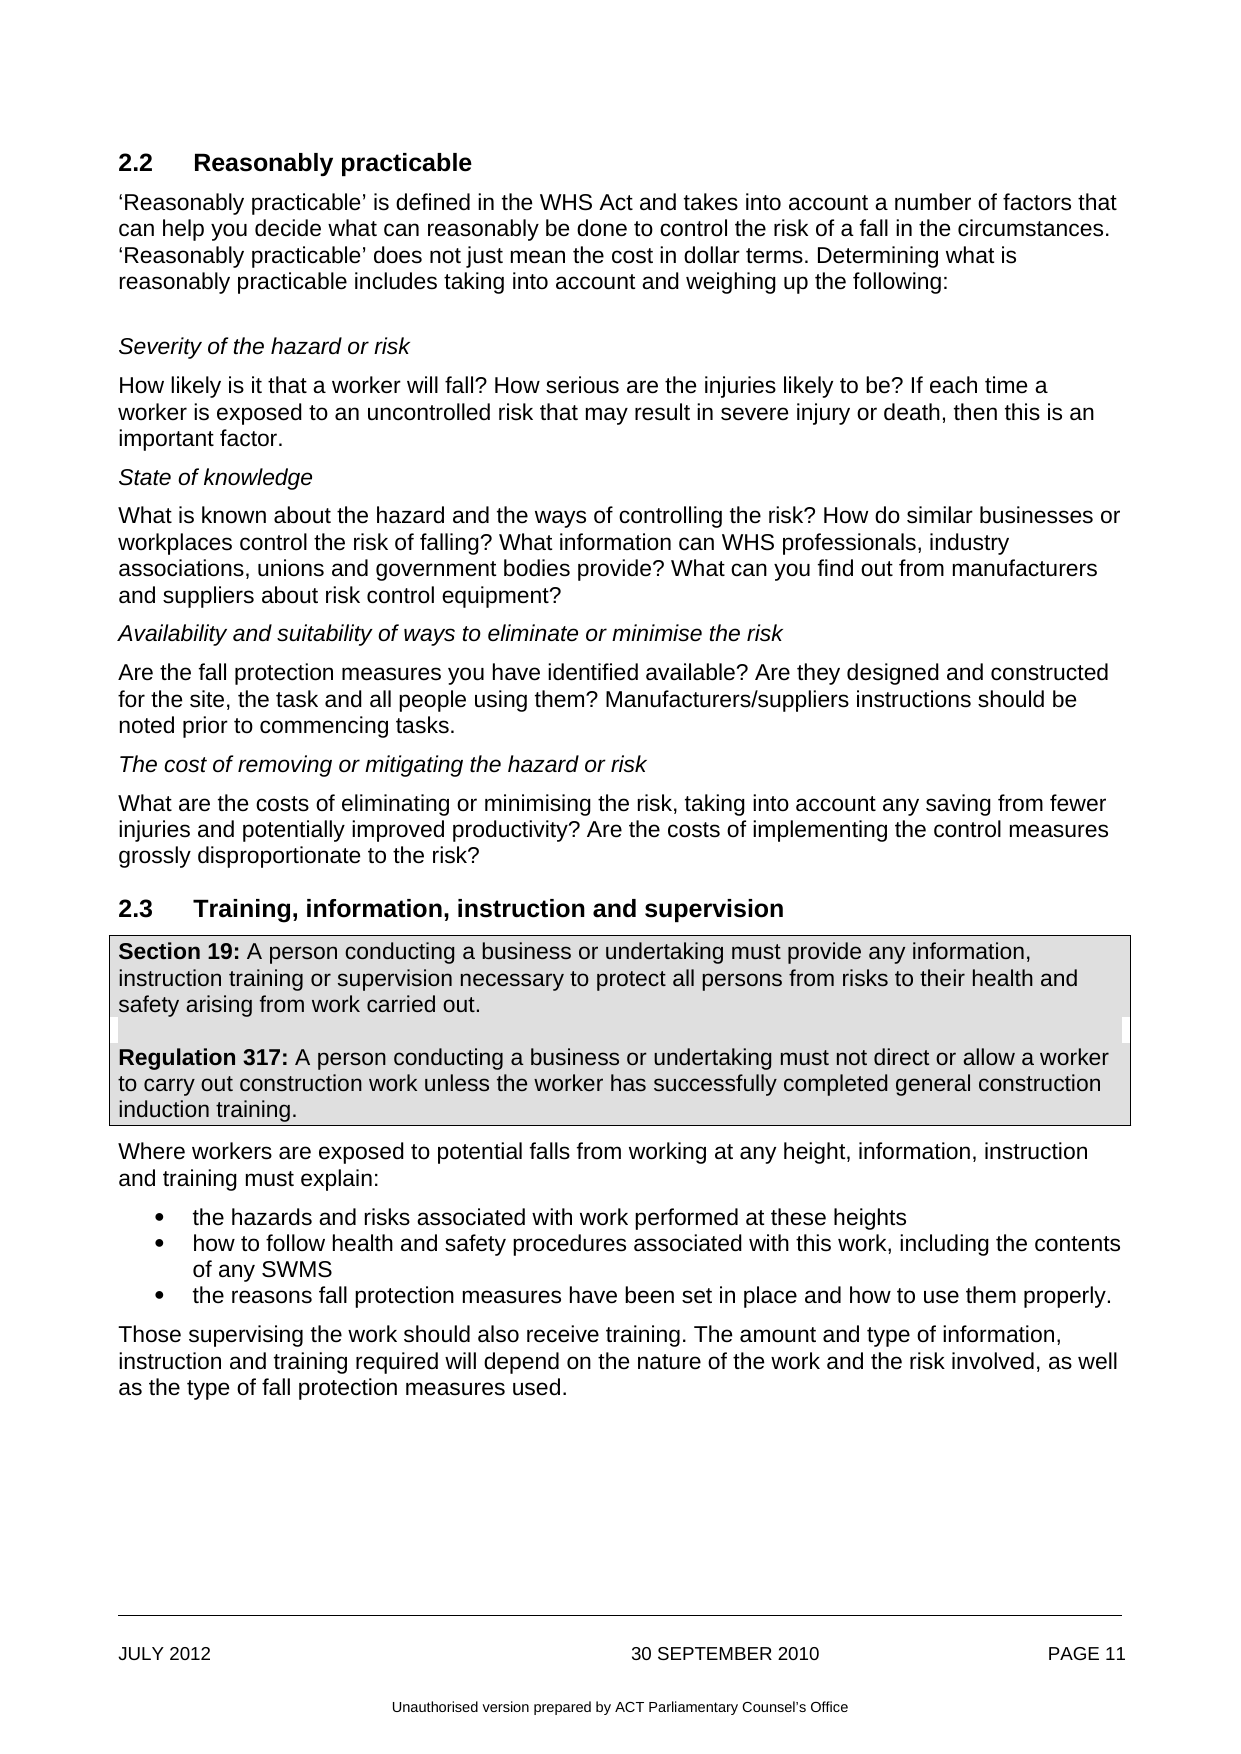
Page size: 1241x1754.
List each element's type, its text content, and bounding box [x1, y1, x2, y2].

text Severity of the hazard or risk [118, 307, 1122, 359]
list the reasons fall protection measures have been set in place and how to use them properly. [155, 1282, 1122, 1309]
text Regulation 317: A person conducting a business or undertaking must not direct or allow a worker to carry out construction work unless the worker has successfully completed general construction induction training. [110, 1040, 1130, 1125]
text Availability and suitability of ways to eliminate or minimise the risk [118, 620, 1122, 647]
text ‘Reasonably practicable’ is defined in the WHS Act and takes into account a number of factors that can help you decide what can reasonably be done to control the risk of a fall in the circumstances. [118, 189, 1122, 242]
text Are the fall protection measures you have identified available? Are they designed and constructed for the site, the task and all people using them? Manufacturers/suppliers instructions should be noted prior to commencing tasks. [118, 659, 1122, 738]
subtitle 2.2 Reasonably practicable [118, 148, 1122, 176]
text Section 19: A person conducting a business or undertaking must provide any information, instruction training or supervision necessary to protect all persons from risks to their health and safety arising from work carried out. [110, 936, 1130, 1017]
text Where workers are exposed to potential falls from working at any height, information, instruction and training must explain: [118, 1138, 1122, 1191]
list the hazards and risks associated with work performed at these heights [155, 1203, 1122, 1230]
text ‘Reasonably practicable’ does not just mean the cost in dollar terms. Determining what is reasonably practicable includes taking into account and weighing up the following: [118, 242, 1122, 294]
subtitle 2.3 Training, information, instruction and supervision [118, 894, 1122, 922]
list how to follow health and safety procedures associated with this work, including the contents of any SWMS [155, 1230, 1122, 1282]
text State of knowledge [118, 464, 1122, 490]
text What are the costs of eliminating or minimising the risk, taking into account any saving from fewer injuries and potentially improved productivity? Are the costs of implementing the control measures grossly disproportionate to the risk? [118, 790, 1122, 869]
text The cost of removing or mitigating the hazard or risk [118, 751, 1122, 777]
text What is known about the hazard and the ways of controlling the risk? How do similar businesses or workplaces control the risk of falling? What information can WHS professionals, industry associations, unions and government bodies provide? What can you find out from manufacturers and suppliers about risk control equipment? [118, 502, 1122, 608]
text Those supervising the work should also receive training. The amount and type of information, instruction and training required will depend on the nature of the work and the risk involved, as well as the type of fall protection measures used. [118, 1321, 1122, 1400]
text How likely is it that a worker will fall? How serious are the injuries likely to be? If each time a worker is exposed to an uncontrolled risk that may result in severe injury or death, then this is an important factor. [118, 372, 1122, 451]
